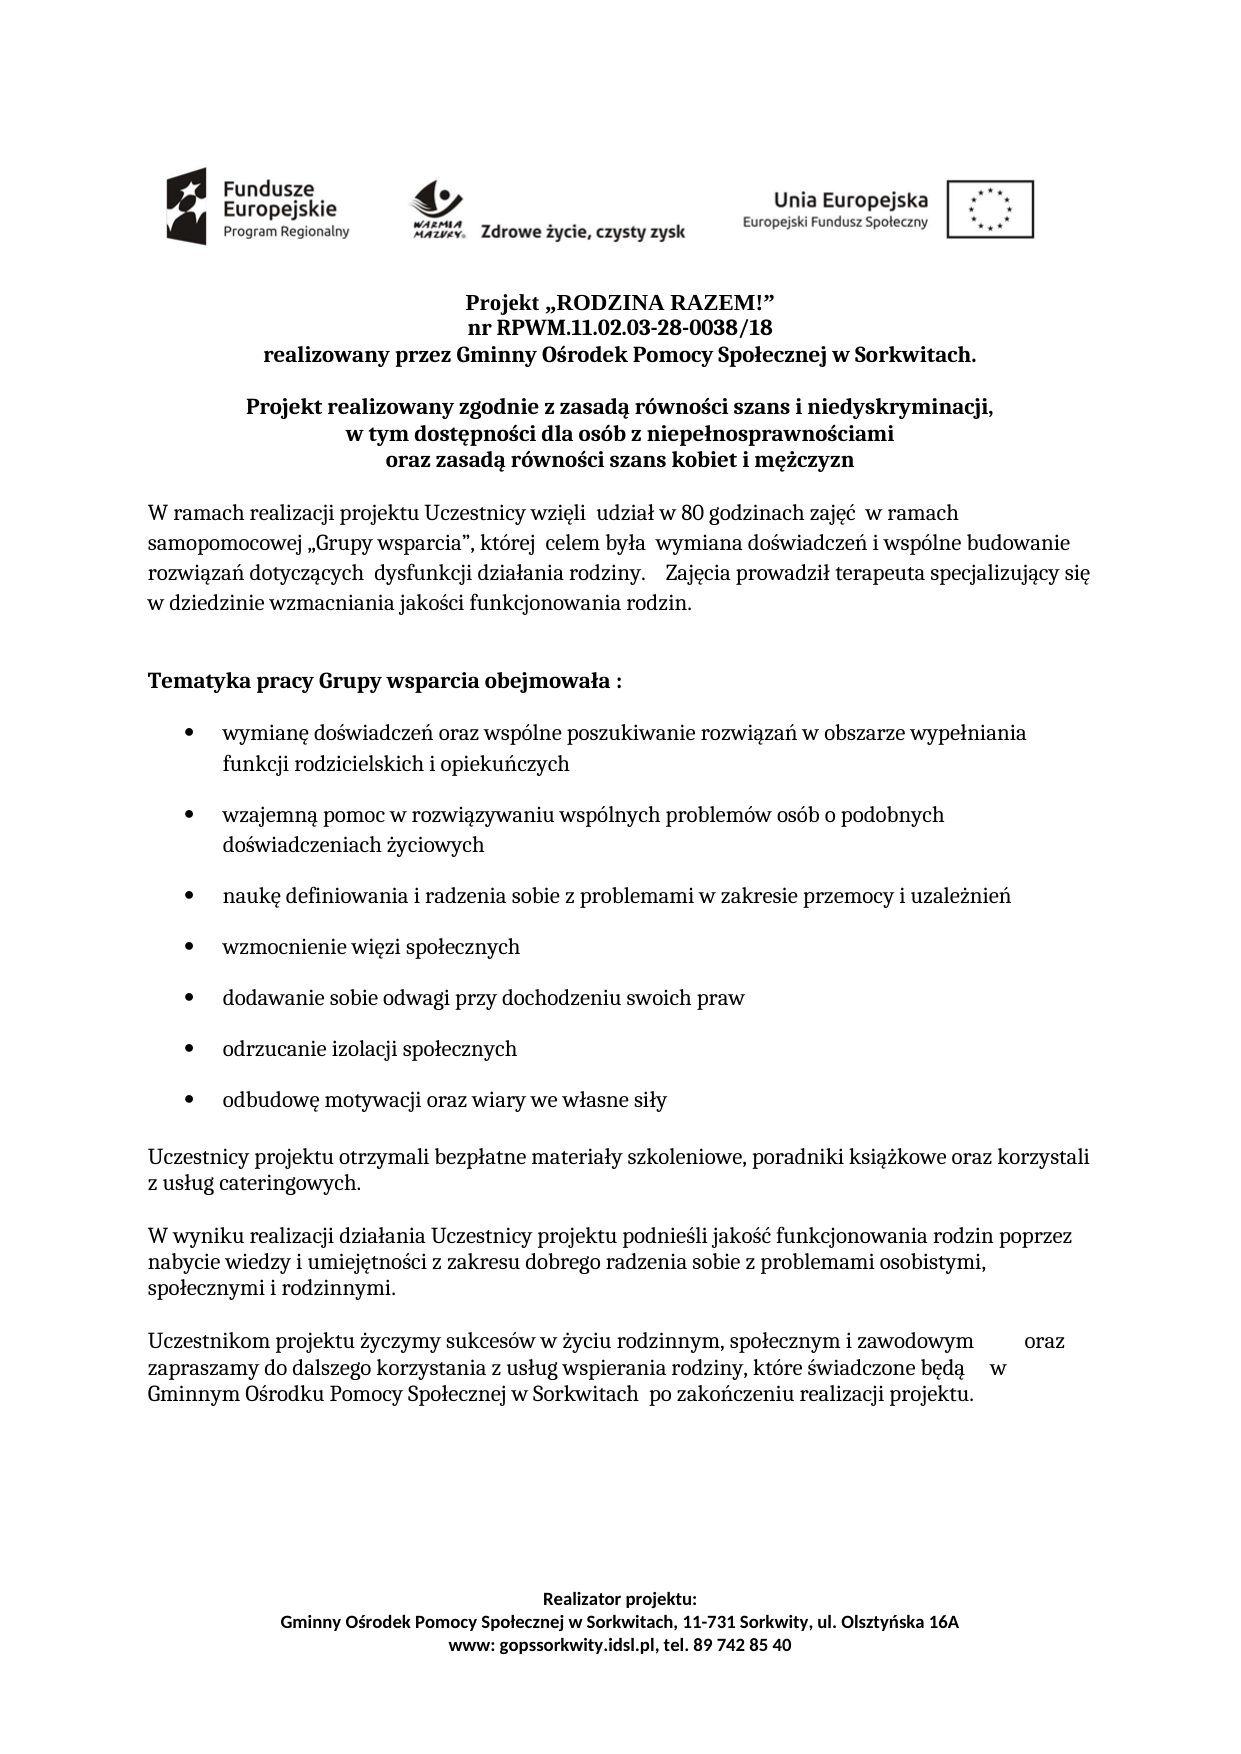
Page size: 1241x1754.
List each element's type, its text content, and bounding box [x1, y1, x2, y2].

list wzmocnienie więzi społecznych [185, 934, 1093, 960]
text Tematyka pracy Grupy wsparcia obejmowała : [148, 667, 1093, 694]
text Uczestnikom projektu życzymy sukcesów w życiu rodzinnym, społecznym i zawodowym oraz zapraszamy do dalszego korzystania z usług wspierania rodziny, które świadczone będą w Gminnym Ośrodku Pomocy Społecznej w Sorkwitach po zakończeniu realizacji projektu. [148, 1328, 1093, 1407]
list wzajemną pomoc w rozwiązywaniu wspólnych problemów osób o podobnych doświadczeniach życiowych [185, 801, 1093, 858]
text realizowany przez Gminny Ośrodek Pomocy Społecznej w Sorkwitach. [148, 341, 1093, 368]
list odbudowę motywacji oraz wiary we własne siły [185, 1087, 1093, 1113]
text W wyniku realizacji działania Uczestnicy projektu podnieśli jakość funkcjonowania rodzin poprzez nabycie wiedzy i umiejętności z zakresu dobrego radzenia sobie z problemami osobistymi, społecznymi i rodzinnymi. [148, 1222, 1093, 1302]
text oraz zasadą równości szans kobiet i mężczyzn [148, 447, 1093, 473]
text w tym dostępności dla osób z niepełnosprawnościami [148, 420, 1093, 447]
text Projekt realizowany zgodnie z zasadą równości szans i niedyskryminacji, [148, 394, 1093, 420]
text nr RPWM.11.02.03-28-0038/18 [148, 315, 1093, 341]
text W ramach realizacji projektu Uczestnicy wzięli udział w 80 godzinach zajęć w ramach samopomocowej „Grupy wsparcia”, której celem była wymiana doświadczeń i wspólne budowanie rozwiązań dotyczących dysfunkcji działania rodziny. Zajęcia prowadził terapeuta specjalizujący się w dziedzinie wzmacniania jakości funkcjonowania rodzin. [148, 499, 1093, 616]
list odrzucanie izolacji społecznych [185, 1036, 1093, 1062]
picture [147, 147, 1054, 265]
list naukę definiowania i radzenia sobie z problemami w zakresie przemocy i uzależnień [185, 883, 1093, 909]
text Uczestnicy projektu otrzymali bezpłatne materiały szkoleniowe, poradniki książkowe oraz korzystali z usług cateringowych. [148, 1143, 1093, 1196]
text Projekt „RODZINA RAZEM!” [148, 289, 1093, 315]
list wymianę doświadczeń oraz wspólne poszukiwanie rozwiązań w obszarze wypełniania funkcji rodzicielskich i opiekuńczych [185, 720, 1093, 777]
list dodawanie sobie odwagi przy dochodzeniu swoich praw [185, 985, 1093, 1011]
